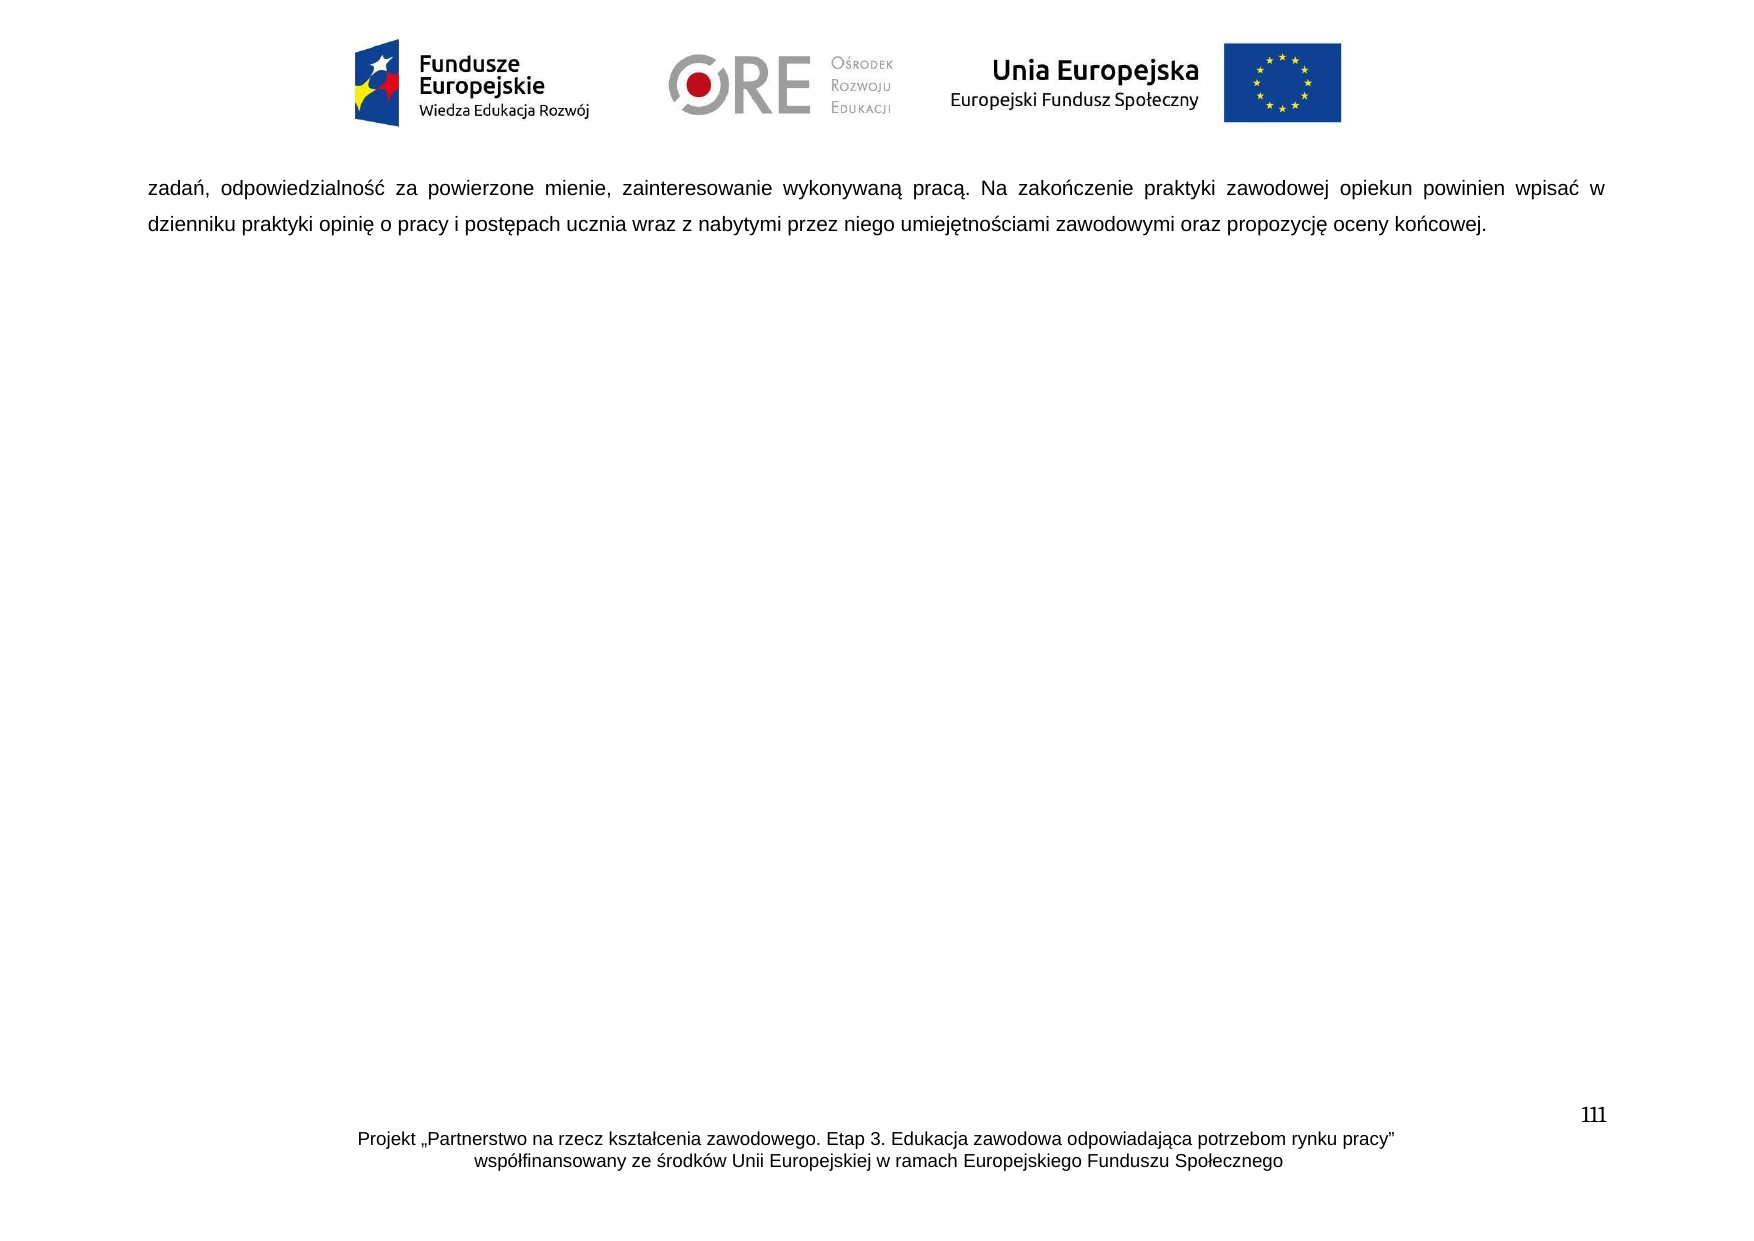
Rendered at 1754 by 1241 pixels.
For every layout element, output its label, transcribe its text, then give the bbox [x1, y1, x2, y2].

picture [333, 18, 1368, 148]
